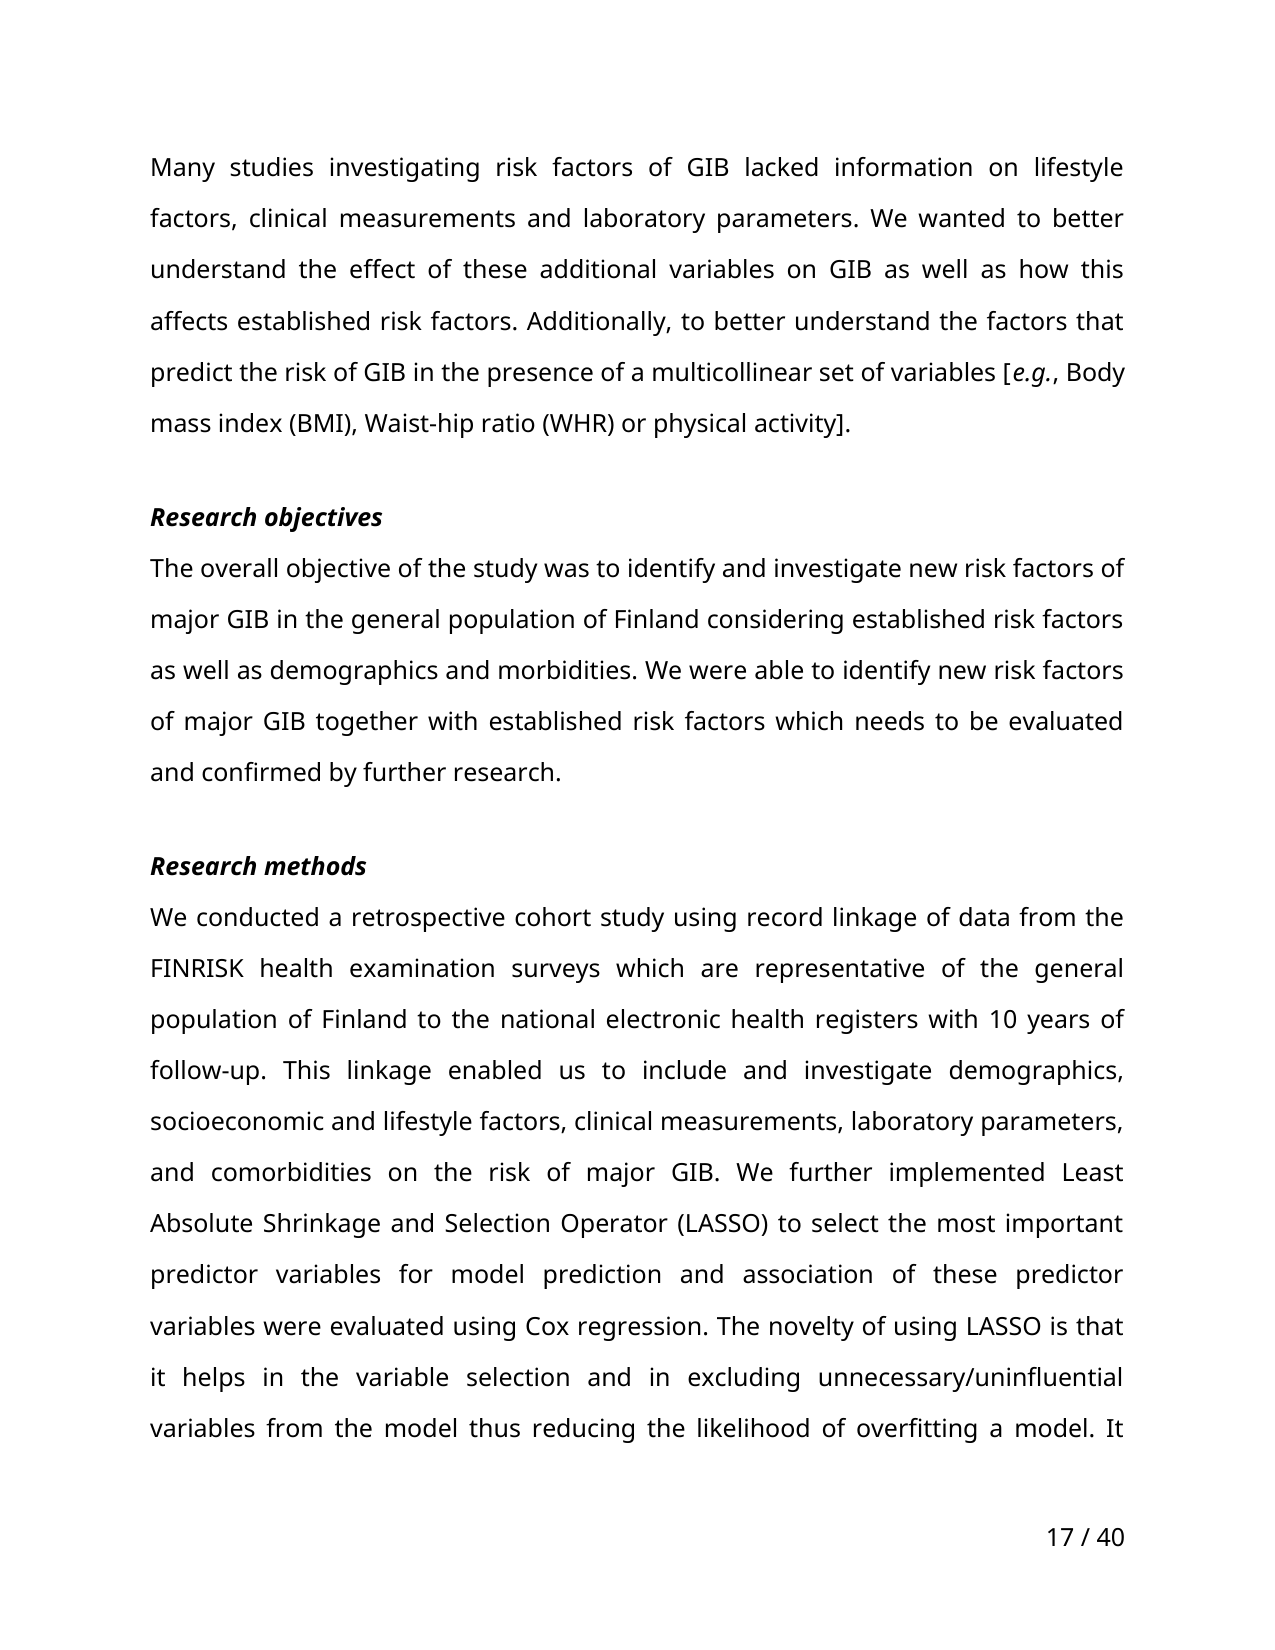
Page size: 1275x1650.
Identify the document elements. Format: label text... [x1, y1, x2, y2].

text Research objectives [150, 499, 1125, 533]
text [150, 900, 1125, 1444]
text Many studies investigating risk factors of GIB lacked information on lifestyle factors, clinical measurements and laboratory parameters. We wanted to better understand the effect of these additional variables on GIB as well as how this affects established risk factors. Additionally, to better understand the factors that predict the risk of GIB in the presence of a multicollinear set of variables [e.g., Body mass index (BMI), Waist-hip ratio (WHR) or physical activity]. [150, 150, 1125, 439]
text The overall objective of the study was to identify and investigate new risk factors of major GIB in the general population of Finland considering established risk factors as well as demographics and morbidities. We were able to identify new risk factors of major GIB together with established risk factors which needs to be evaluated and confirmed by further research. [150, 550, 1125, 789]
text Research methods [150, 849, 1125, 883]
